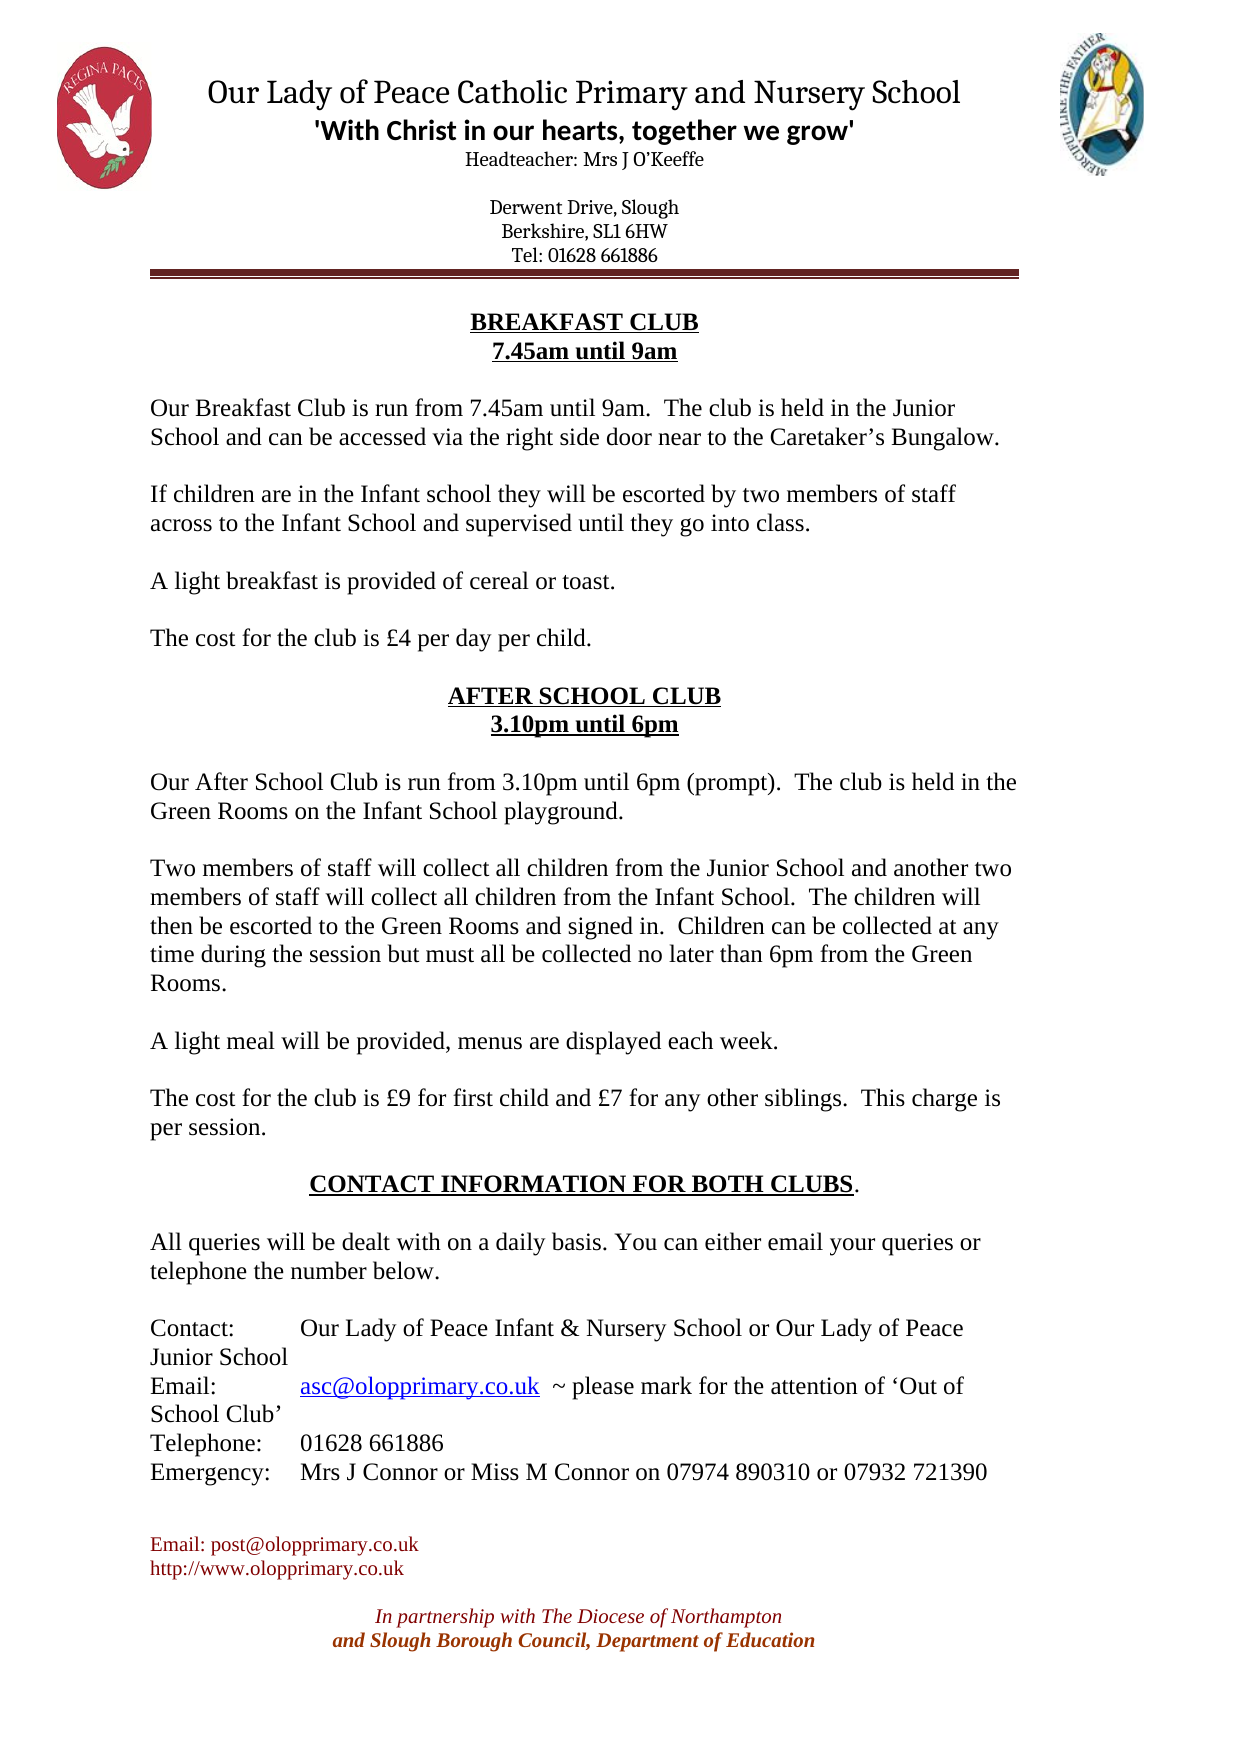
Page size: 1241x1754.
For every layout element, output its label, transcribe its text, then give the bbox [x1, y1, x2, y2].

text Emergency: Mrs J Connor or Miss M Connor on 07974 890310 or 07932 721390 [150, 1457, 1019, 1486]
text A light meal will be provided, menus are displayed each week. [150, 1026, 1019, 1054]
text Email: asc@olopprimary.co.uk ~ please mark for the attention of ‘Out of School Club’ [150, 1371, 1019, 1428]
text Our Breakfast Club is run from 7.45am until 9am. The club is held in the and can be accessed via the right side door near to the Caretaker’s Bungalow. [150, 393, 1019, 451]
text Contact: Our Lady of Peace Infant & Nursery School or Our Lady of Peace Junior School [150, 1313, 1019, 1371]
text If children are in the Infant school they will be escorted by two members of staff across to the Infant School and supervised until they go into class. [150, 479, 1019, 537]
text Our After School Club is run from 3.10pm until 6pm (prompt). The club is held in the Green Rooms on the Infant School playground. [150, 767, 1019, 824]
picture [1058, 33, 1143, 173]
text BREAKFAST CLUB [150, 307, 1019, 336]
text 3.10pm until 6pm [150, 709, 1019, 738]
picture [54, 42, 151, 190]
text All queries will be dealt with on a daily basis. You can either email your queries or telephone the number below. [150, 1227, 1019, 1284]
text CONTACT INFORMATION FOR BOTH CLUBS. [150, 1169, 1019, 1198]
text Telephone: 01628 661886 [150, 1428, 1019, 1457]
text AFTER SCHOOL CLUB [150, 681, 1019, 709]
text The cost for the club is £9 for first child and £7 for any other siblings. This charge is per session. [150, 1083, 1019, 1141]
text The cost for the club is £4 per day per child. [150, 623, 1019, 652]
text 7.45am until 9am [150, 336, 1019, 364]
text A light breakfast is provided of cereal or toast. [150, 566, 1019, 594]
text Two members of staff will collect all children from the and another two members of staff will collect all children from the Infant School. The children will then be escorted to the Green Rooms and signed in. Children can be collected at any time during the session but must all be collected no later than 6pm from the Green Rooms. [150, 853, 1019, 997]
